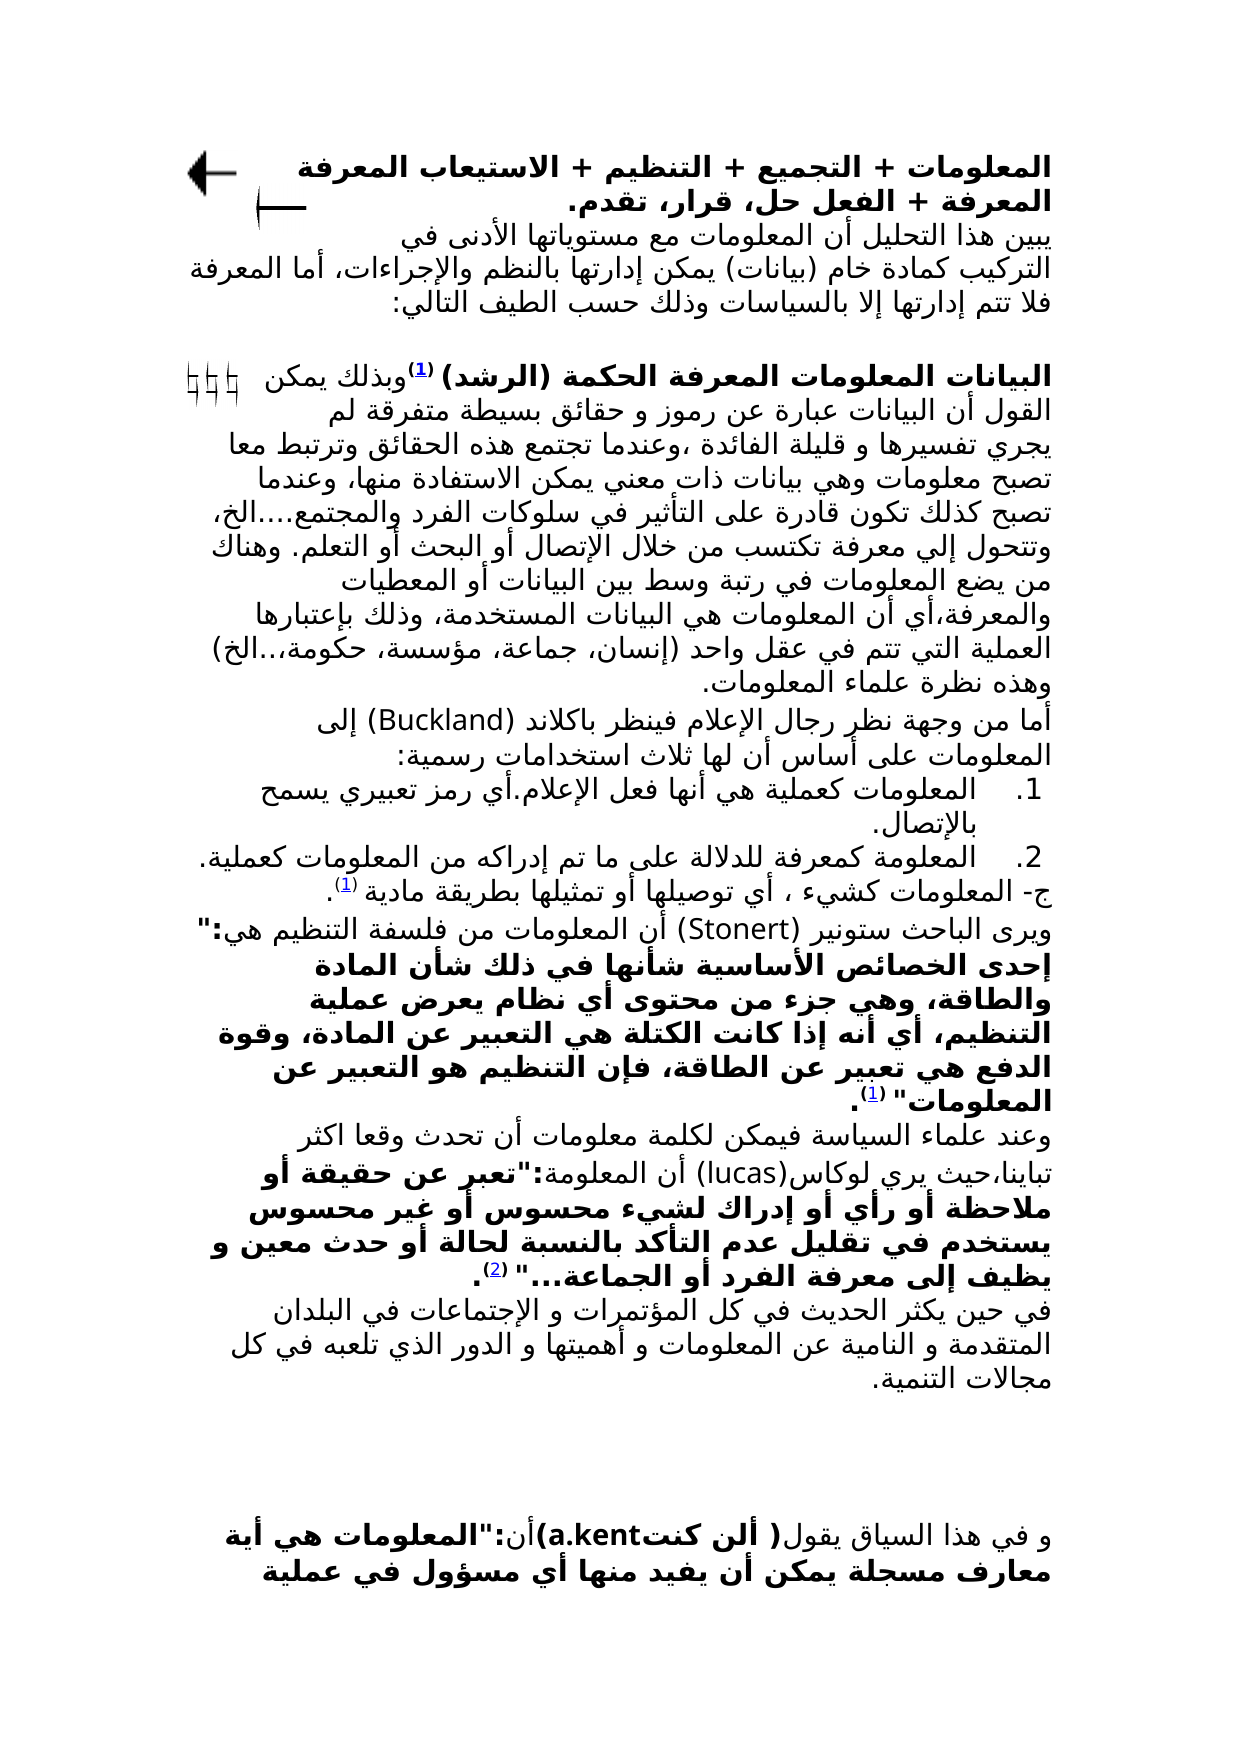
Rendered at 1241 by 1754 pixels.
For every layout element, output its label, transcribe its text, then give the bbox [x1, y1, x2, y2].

text المعلومات + التجميع + التنظيم + الاستيعاب المعرفة [262, 150, 1053, 184]
text وعند علماء السياسة فيمكن لكلمة معلومات أن تحدث وقعا اكثر تباينا،حيث يري لوكاس(lucas) أن المعلومة:"تعبر عن حقيقة أو ملاحظة أو رأي أو إدراك لشيء محسوس أو غير محسوس يستخدم في تقليل عدم التأكد بالنسبة لحالة أو حدث معين و يظيف إلى معرفة الفرد أو الجماعة..." (2). [187, 1118, 1053, 1293]
picture [256, 183, 307, 234]
text المعرفة + الفعل حل، قرار، تقدم. [307, 184, 1053, 218]
text في حين يكثر الحديث في كل المؤتمرات و الإجتماعات في البلدان المتقدمة و النامية عن المعلومات و أهميتها و الدور الذي تلعبه في كل مجالات التنمية. [187, 1293, 1053, 1395]
list المعلومة كمعرفة للدلالة على ما تم إدراكه من المعلومات كعملية. [187, 841, 1015, 874]
text البيانات المعلومات المعرفة الحكمة (الرشد) (1)وبذلك يمكن القول أن البيانات عبارة عن رموز و حقائق بسيطة متفرقة لم يجري تفسيرها و قليلة الفائدة ،وعندما تجتمع هذه الحقائق وترتبط معا تصبح معلومات وهي بيانات ذات معني يمكن الاستفادة منها، وعندما تصبح كذلك تكون قادرة على التأثير في سلوكات الفرد والمجتمع....الخ، وتتحول إلي معرفة تكتسب من خلال الإتصال أو البحث أو التعلم. وهناك من يضع المعلومات في رتبة وسط بين البيانات أو المعطيات والمعرفة،أي أن المعلومات هي البيانات المستخدمة، وذلك بإعتبارها العملية التي تتم في عقل واحد (إنسان، جماعة، مؤسسة، حكومة،..الخ) وهذه نظرة علماء المعلومات. [187, 359, 1053, 699]
text أما من وجهة نظر رجال الإعلام فينظر باكلاند (Buckland) إلى المعلومات على أساس أن لها ثلاث استخدامات رسمية: [187, 699, 1053, 773]
picture [187, 150, 238, 200]
text يبين هذا التحليل أن المعلومات مع مستوياتها الأدنى في التركيب كمادة خام (بيانات) يمكن إدارتها بالنظم والإجراءات، أما المعرفة فلا تتم إدارتها إلا بالسياسات وذلك حسب الطيف التالي: [187, 218, 1053, 320]
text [187, 1514, 1053, 1588]
text ج- المعلومات كشيء ، أي توصيلها أو تمثيلها بطريقة مادية (1). [225, 874, 1053, 908]
picture [187, 359, 238, 410]
text ويرى الباحث ستونير (Stonert) أن المعلومات من فلسفة التنظيم هي:" إحدى الخصائص الأساسية شأنها في ذلك شأن المادة والطاقة، وهي جزء من محتوى أي نظام يعرض عملية التنظيم، أي أنه إذا كانت الكتلة هي التعبير عن المادة، وقوة الدفع هي تعبير عن الطاقة، فإن التنظيم هو التعبير عن المعلومات" (1). [187, 908, 1053, 1118]
list المعلومات كعملية هي أنها فعل الإعلام.أي رمز تعبيري يسمح بالإتصال. [187, 773, 1015, 841]
